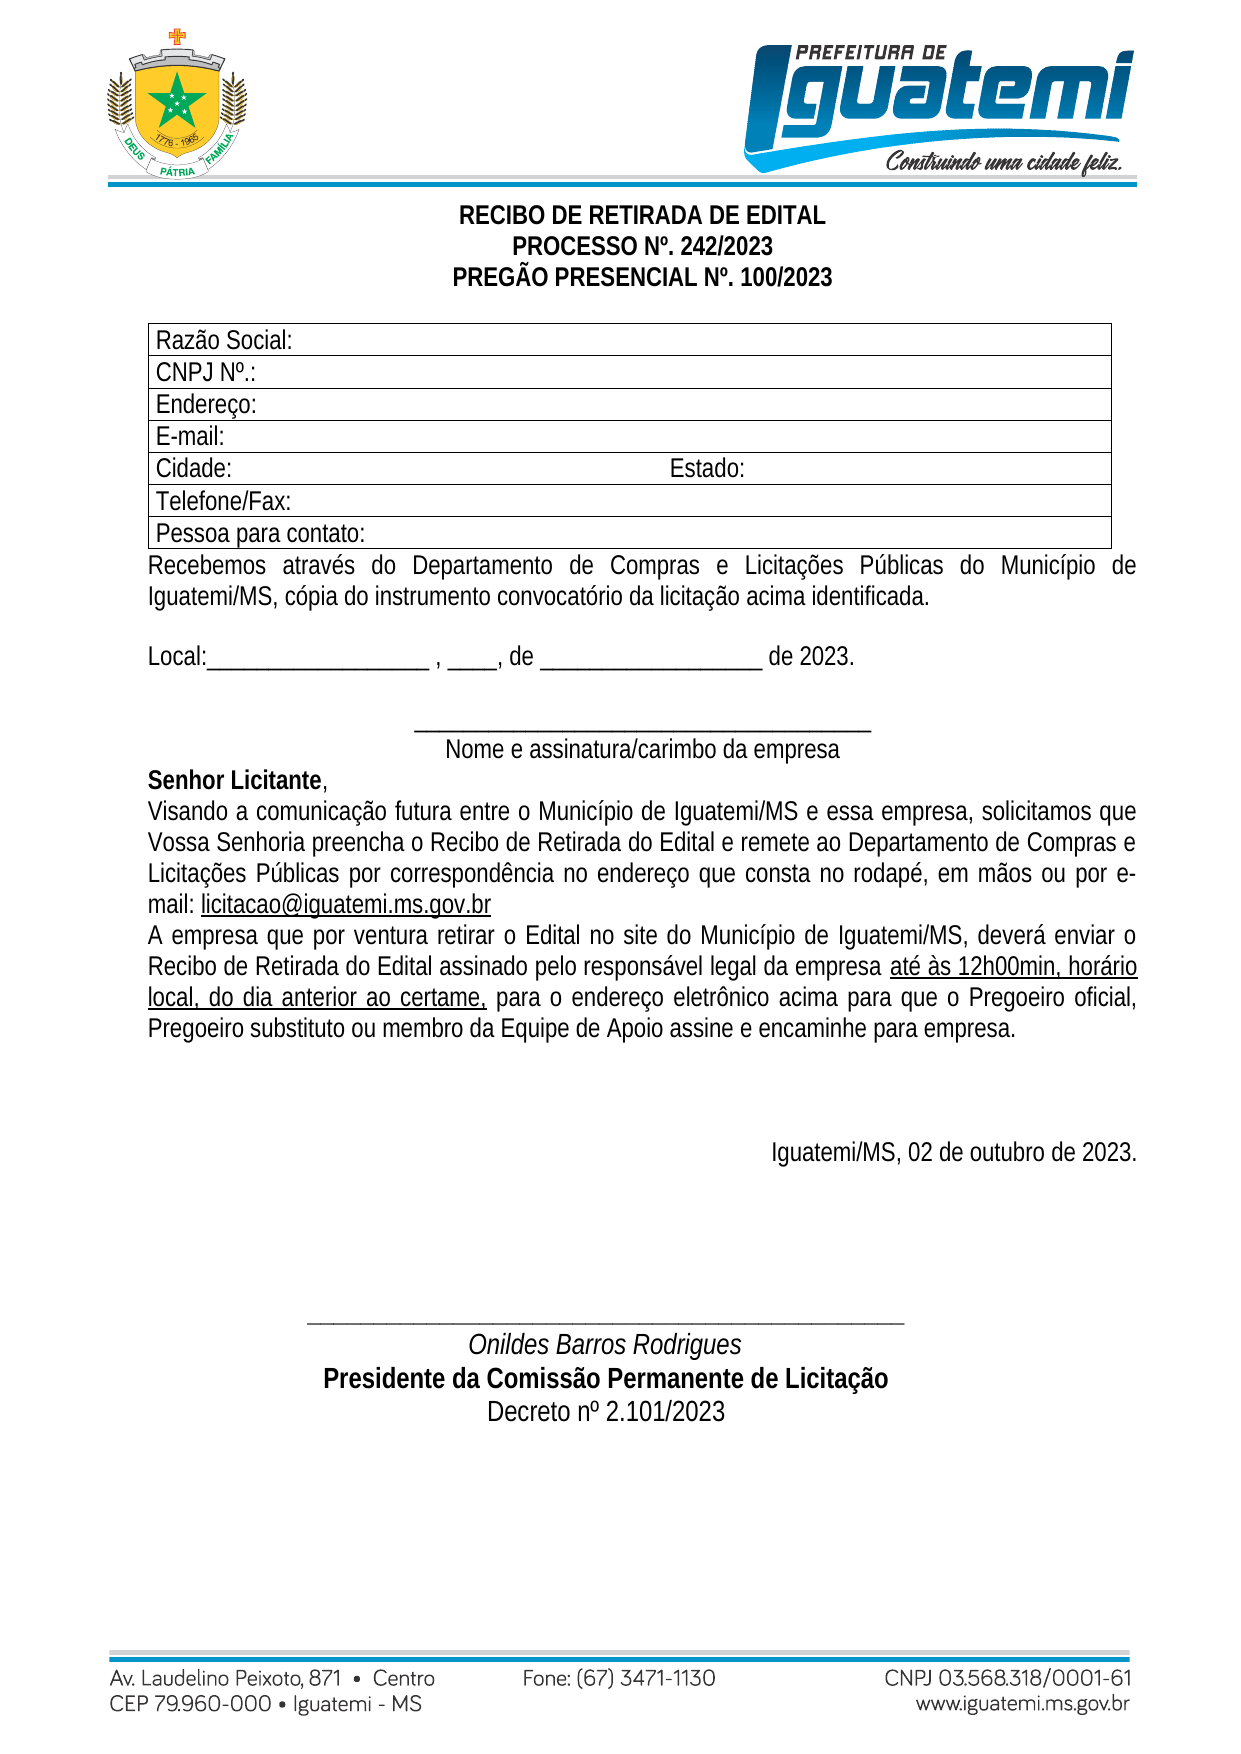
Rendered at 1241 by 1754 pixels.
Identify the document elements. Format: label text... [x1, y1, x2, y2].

subtitle Onildes Barros Rodrigues [148, 1327, 1065, 1361]
table_cell Telefone/Fax: [149, 485, 1111, 516]
table_cell Cidade: Estado: [149, 453, 1111, 484]
table_cell E-mail: [149, 421, 1111, 452]
table_cell Pessoa para contato: [149, 517, 1111, 548]
text Recebemos através do Departamento de Compras e Licitações Públicas do Município de Iguatemi/MS, cópia do instrumento convocatório da licitação acima identificada. [148, 549, 1138, 611]
text Nome e assinatura/carimbo da empresa [148, 733, 1138, 764]
text PREGÃO PRESENCIAL Nº. 100/2023 [148, 261, 1138, 292]
text _____________________________________________ [148, 1294, 1065, 1327]
text Iguatemi/MS, 02 de outubro de 2023. [148, 1136, 1138, 1167]
text Presidente da Comissão Permanente de Licitação [148, 1361, 1065, 1394]
text PROCESSO Nº. 242/2023 [148, 230, 1138, 261]
table_cell Endereço: [149, 389, 1111, 419]
table_header Razão Social: [149, 324, 1111, 355]
text Senhor Licitante, [148, 764, 1138, 795]
text Visando a comunicação futura entre o Município de Iguatemi/MS e essa empresa, solicitamos que Vossa Senhoria preencha o Recibo de Retirada do Edital e remete ao Departamento de Compras e Licitações Públicas por correspondência no endereço que consta no rodapé, em mãos ou por e-mail: licitacao@iguatemi.ms.gov.br [148, 795, 1138, 919]
text _____________________________________ [148, 702, 1138, 733]
text Decreto nº 2.101/2023 [148, 1394, 1065, 1428]
table_cell CNPJ Nº.: [149, 356, 1111, 387]
text RECIBO DE RETIRADA DE EDITAL [148, 199, 1138, 230]
text A empresa que por ventura retirar o Edital no site do Município de Iguatemi/MS, deverá enviar o Recibo de Retirada do Edital assinado pelo responsável legal da empresa até às 12h00min, horário local, do dia anterior ao certame, para o endereço eletrônico acima para que o Pregoeiro oficial, Pregoeiro substituto ou membro da Equipe de Apoio assine e encaminhe para empresa. [148, 919, 1138, 1043]
text Local:__________________ , ____, de __________________ de 2023. [148, 640, 1138, 671]
